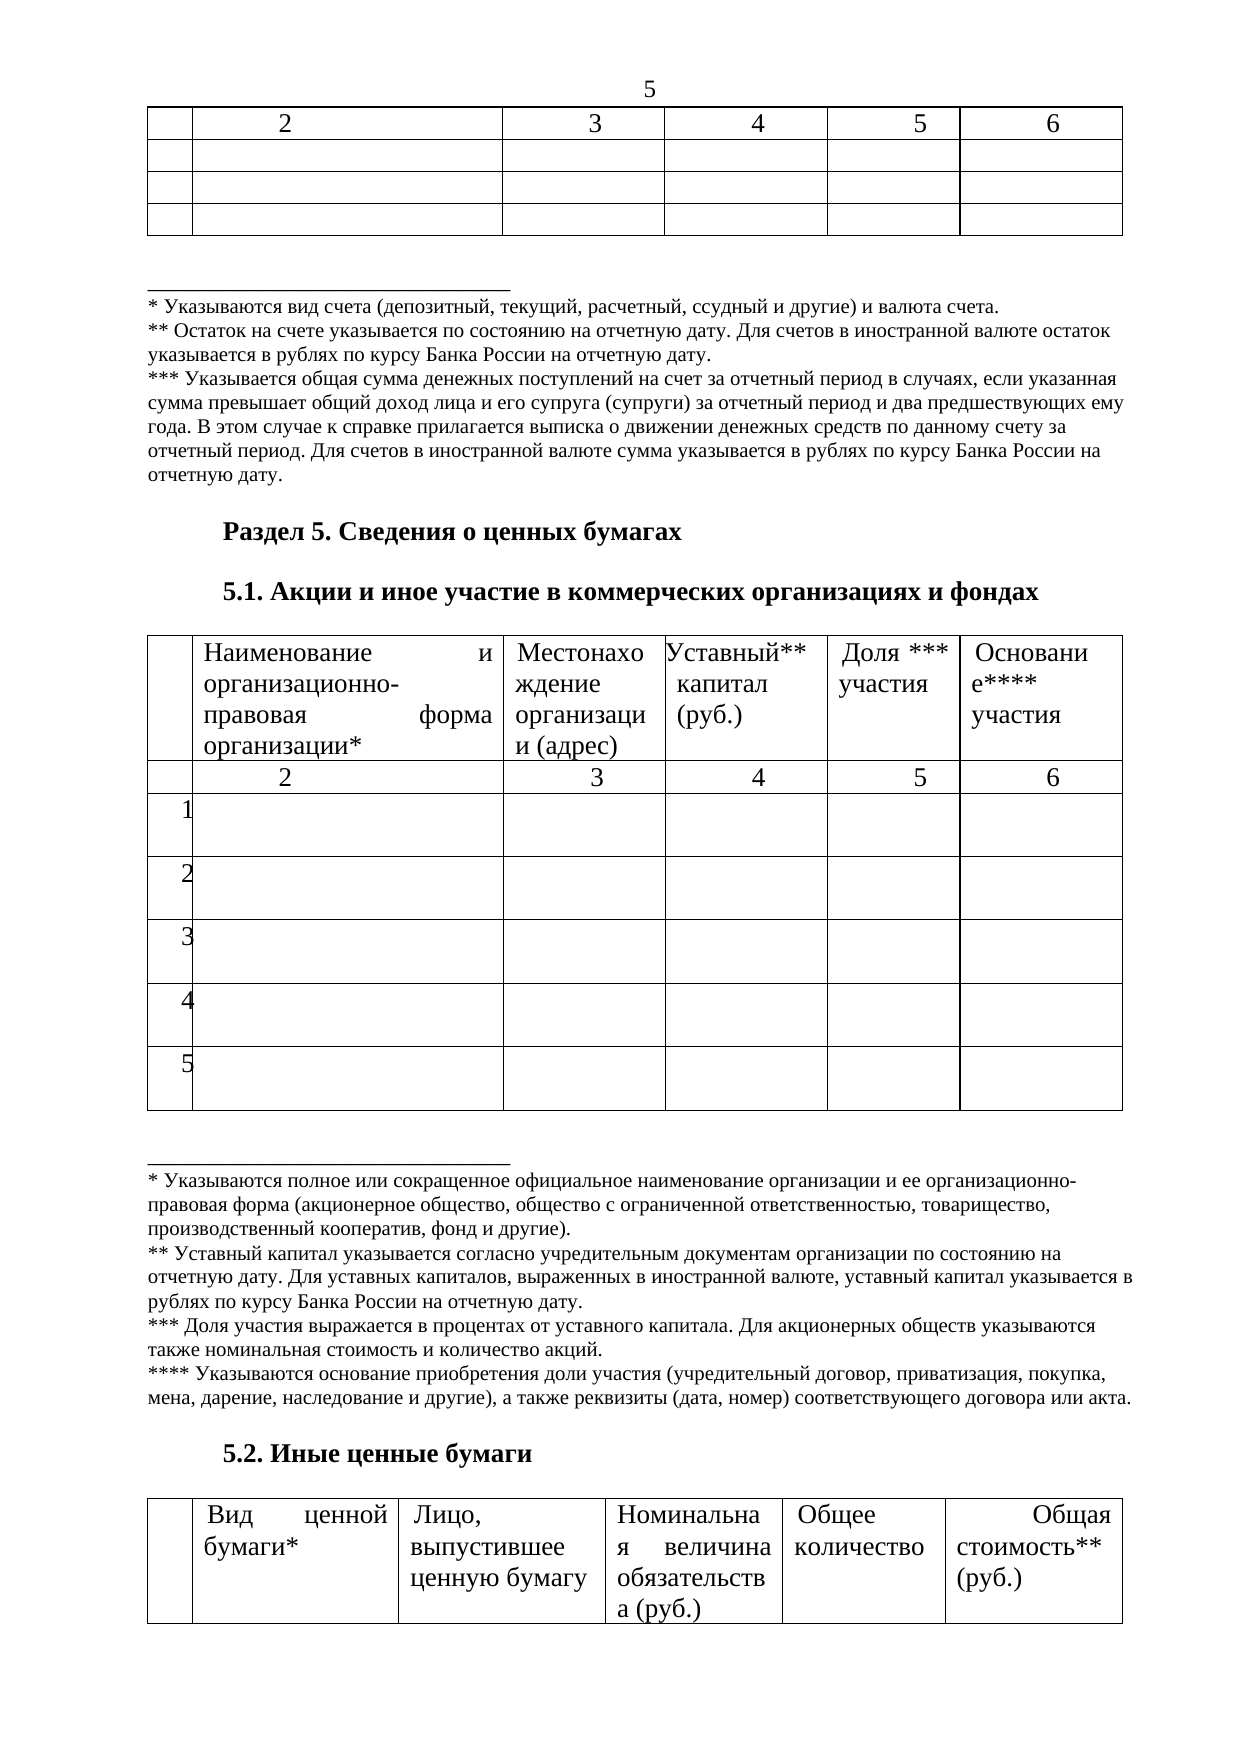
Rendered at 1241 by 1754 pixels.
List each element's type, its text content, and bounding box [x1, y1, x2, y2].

table_cell 2 [193, 108, 502, 138]
table_cell [148, 172, 192, 203]
table_cell [193, 794, 503, 856]
table_cell [828, 1047, 959, 1110]
text *** Доля участия выражается в процентах от уставного капитала. Для акционерных обществ указываются также номинальная стоимость и количество акций. [148, 1313, 1152, 1361]
table_cell [504, 857, 665, 919]
table_cell [961, 1047, 1122, 1110]
table_cell 4 [666, 761, 827, 792]
text ** Остаток на счете указывается по состоянию на отчетную дату. Для счетов в иностранной валюте остаток указывается в рублях по курсу Банка России на отчетную дату. [148, 318, 1152, 366]
table_cell [666, 794, 827, 856]
table_cell [666, 857, 827, 919]
text *** Указывается общая сумма денежных поступлений на счет за отчетный период в случаях, если указанная сумма превышает общий доход лица и его супруга (супруги) за отчетный период и два предшествующих ему года. В этом случае к справке прилагается выписка о движении денежных средств по данному счету за отчетный период. Для счетов в иностранной валюте сумма указывается в рублях по курсу Банка России на отчетную дату. [148, 366, 1152, 486]
table_cell [961, 140, 1122, 171]
table_cell [828, 794, 959, 856]
table_cell [666, 984, 827, 1046]
table_cell [961, 172, 1122, 203]
table_header Вид ценной бумаги* [193, 1499, 398, 1623]
text * Указываются полное или сокращенное официальное наименование организации и ее организационно-правовая форма (акционерное общество, общество с ограниченной ответственностью, товарищество, производственный кооператив, фонд и другие). [148, 1168, 1152, 1240]
table_cell [148, 140, 192, 171]
table_header Местонахождение организации (адрес) [504, 636, 665, 760]
table_header Доля *** участия [828, 636, 959, 760]
table_cell [961, 920, 1122, 983]
table_cell [828, 984, 959, 1046]
table_cell 2 [148, 857, 192, 919]
table_cell [666, 920, 827, 983]
table_cell [193, 172, 502, 203]
table_header [148, 636, 192, 760]
table_cell 5 [148, 1047, 192, 1110]
table_cell [193, 984, 503, 1046]
table_cell [504, 984, 665, 1046]
table_cell [828, 140, 959, 171]
subtitle 5.1. Акции и иное участие в коммерческих организациях и фондах [148, 575, 1152, 606]
table_cell 2 [193, 761, 503, 792]
table_cell 5 [828, 108, 959, 138]
table_cell 3 [503, 108, 664, 138]
table_cell [504, 920, 665, 983]
table_cell 4 [665, 108, 827, 138]
table_header Номинальная величина обязательства (руб.) [606, 1499, 782, 1623]
table_cell [665, 204, 827, 235]
table_cell [828, 920, 959, 983]
table_cell [504, 794, 665, 856]
table_cell 1 [148, 794, 192, 856]
table_cell 6 [961, 108, 1122, 138]
table_header Общая стоимость** (руб.) [946, 1499, 1122, 1623]
table_cell 5 [828, 761, 959, 792]
table_header Общее количество [783, 1499, 945, 1623]
table_cell [148, 204, 192, 235]
table_cell 3 [504, 761, 665, 792]
table_cell [665, 172, 827, 203]
table_cell 6 [961, 761, 1122, 792]
table_cell [193, 857, 503, 919]
subtitle 5.2. Иные ценные бумаги [148, 1438, 1152, 1469]
table_cell [828, 204, 959, 235]
table_cell [193, 140, 502, 171]
table_cell [961, 794, 1122, 856]
table_cell [504, 1047, 665, 1110]
table_header Основание**** участия [961, 636, 1122, 760]
table_cell [828, 857, 959, 919]
text _____________________________ [148, 265, 1152, 294]
table_header Уставный** капитал (руб.) [666, 636, 827, 760]
table_cell [193, 204, 502, 235]
table_cell [148, 761, 192, 792]
table_cell [148, 108, 192, 138]
table_header Наименование и организационно-правовая форма организации* [193, 636, 503, 760]
table_cell [828, 172, 959, 203]
table_cell [961, 857, 1122, 919]
table_cell [193, 920, 503, 983]
table_header Лицо, выпустившее ценную бумагу [399, 1499, 605, 1623]
table_header [148, 1499, 192, 1623]
table_cell [961, 984, 1122, 1046]
table_cell [503, 204, 664, 235]
table_cell 3 [148, 920, 192, 983]
text * Указываются вид счета (депозитный, текущий, расчетный, ссудный и другие) и валюта счета. [148, 294, 1152, 318]
subtitle Раздел 5. Сведения о ценных бумагах [148, 515, 1152, 546]
text _____________________________ [148, 1139, 1152, 1168]
table_cell [665, 140, 827, 171]
table_cell [503, 172, 664, 203]
text ** Уставный капитал указывается согласно учредительным документам организации по состоянию на отчетную дату. Для уставных капиталов, выраженных в иностранной валюте, уставный капитал указывается в рублях по курсу Банка России на отчетную дату. [148, 1240, 1152, 1313]
table_cell [193, 1047, 503, 1110]
table_cell [961, 204, 1122, 235]
table_cell [503, 140, 664, 171]
table_cell 4 [148, 984, 192, 1046]
text **** Указываются основание приобретения доли участия (учредительный договор, приватизация, покупка, мена, дарение, наследование и другие), а также реквизиты (дата, номер) соответствующего договора или акта. [148, 1361, 1152, 1409]
table_cell [666, 1047, 827, 1110]
